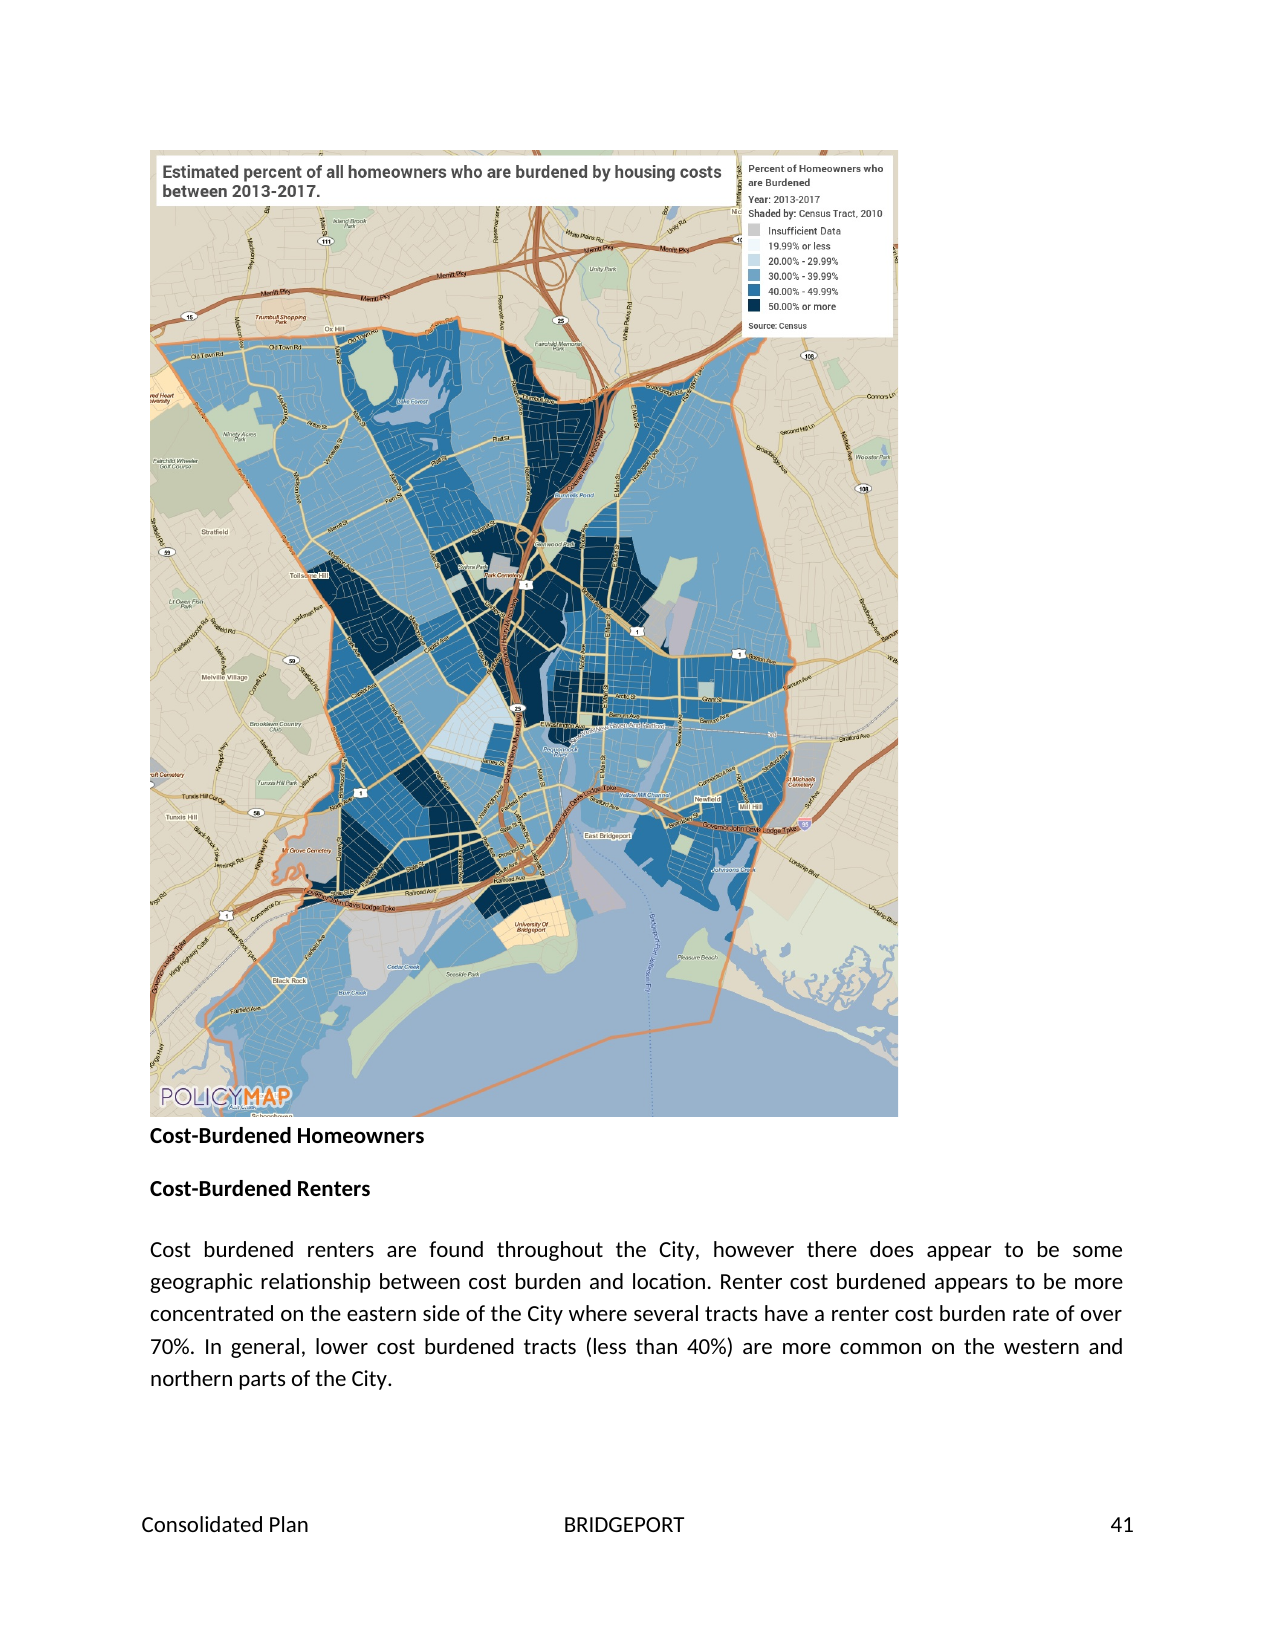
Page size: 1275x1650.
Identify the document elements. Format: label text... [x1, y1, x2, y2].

text Cost burdened renters are found throughout the City, however there does appear to be some geographic relationship between cost burden and location. Renter cost burdened appears to be more concentrated on the eastern side of the City where several tracts have a renter cost burden rate of over 70%. In general, lower cost burdened tracts (less than 40%) are more common on the western and northern parts of the City. [150, 1235, 1125, 1392]
text Cost-Burdened Renters [150, 1174, 1125, 1202]
picture [150, 150, 899, 1117]
